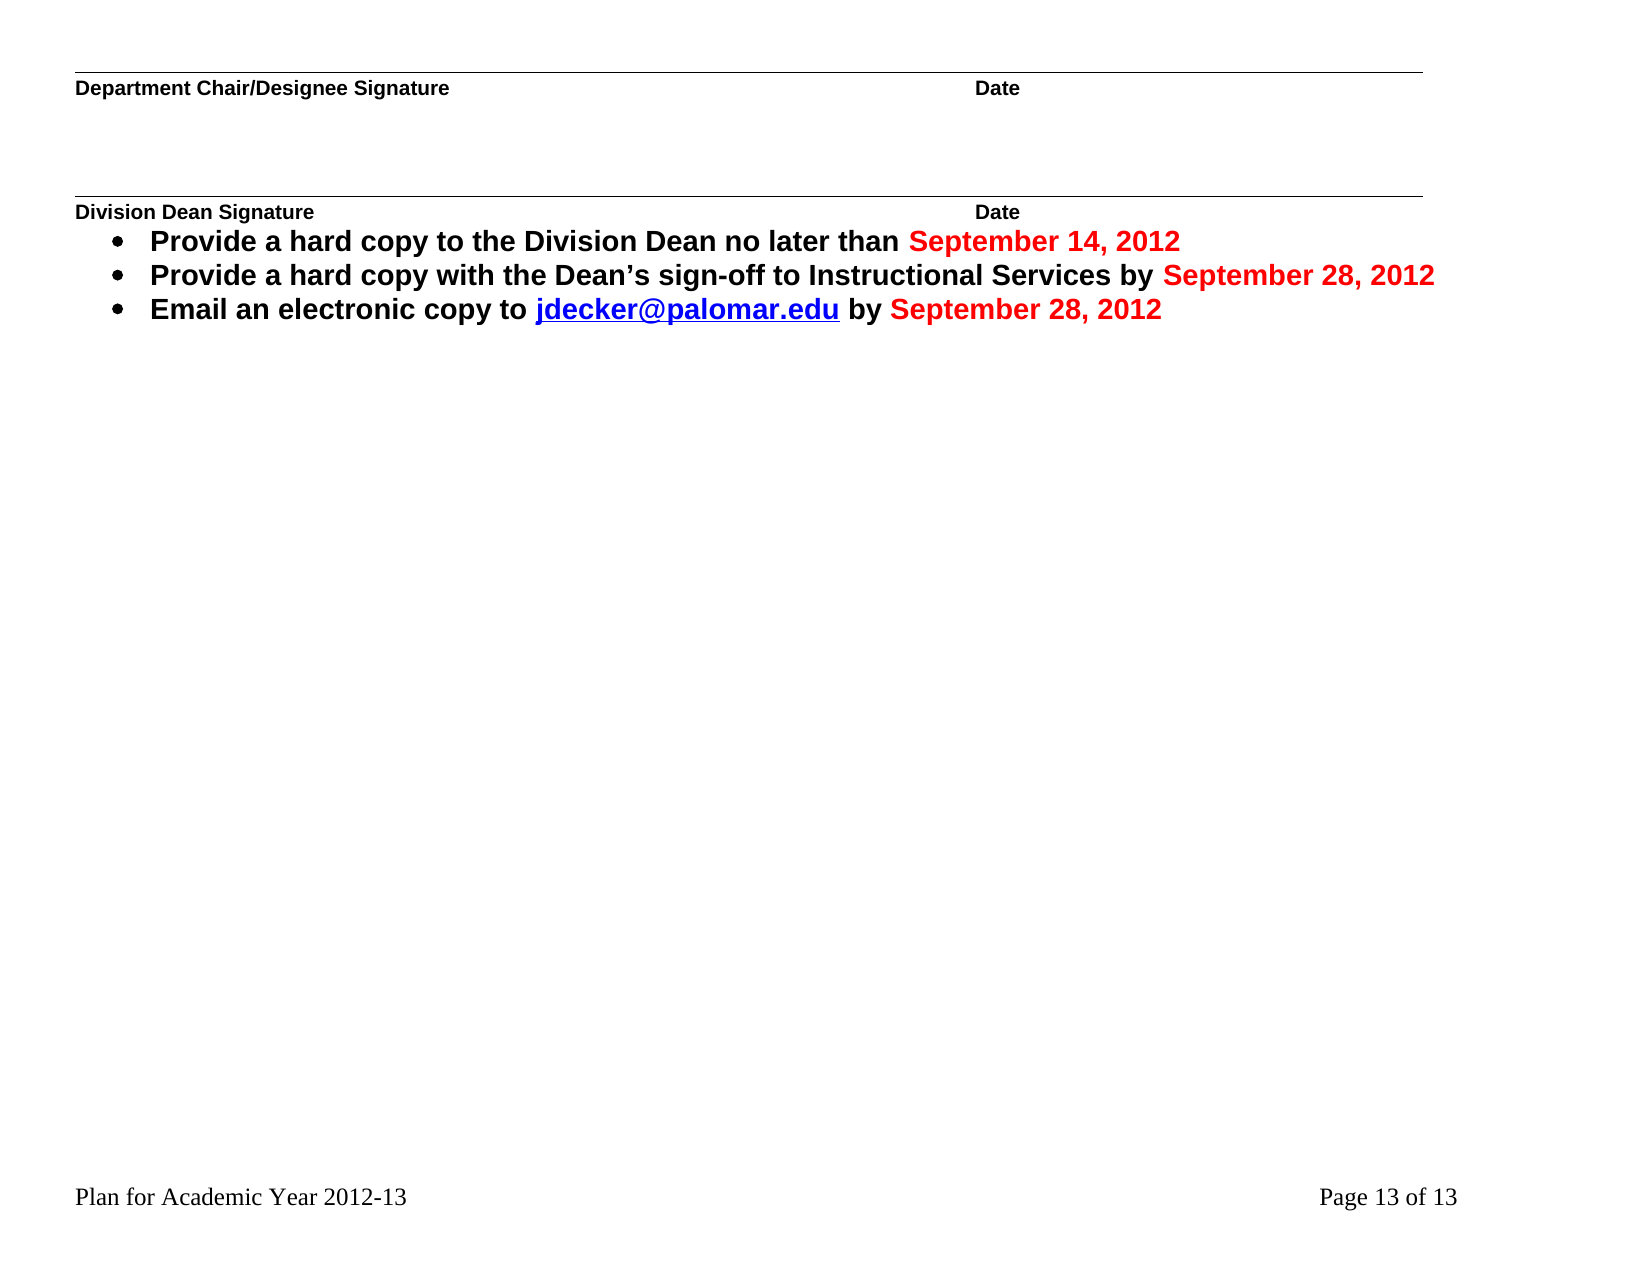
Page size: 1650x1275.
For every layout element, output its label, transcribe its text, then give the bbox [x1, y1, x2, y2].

list Provide a hard copy with the Dean’s sign-off to Instructional Services by September 28, 2012 [112, 258, 1575, 292]
list Provide a hard copy to the Division Dean no later than September 14, 2012 [112, 224, 1575, 258]
list Email an electronic copy to jdecker@palomar.edu by September 28, 2012 [112, 292, 1575, 325]
text Department Chair/Designee Signature Date [75, 76, 1575, 99]
text Division Dean Signature Date [75, 200, 1575, 224]
